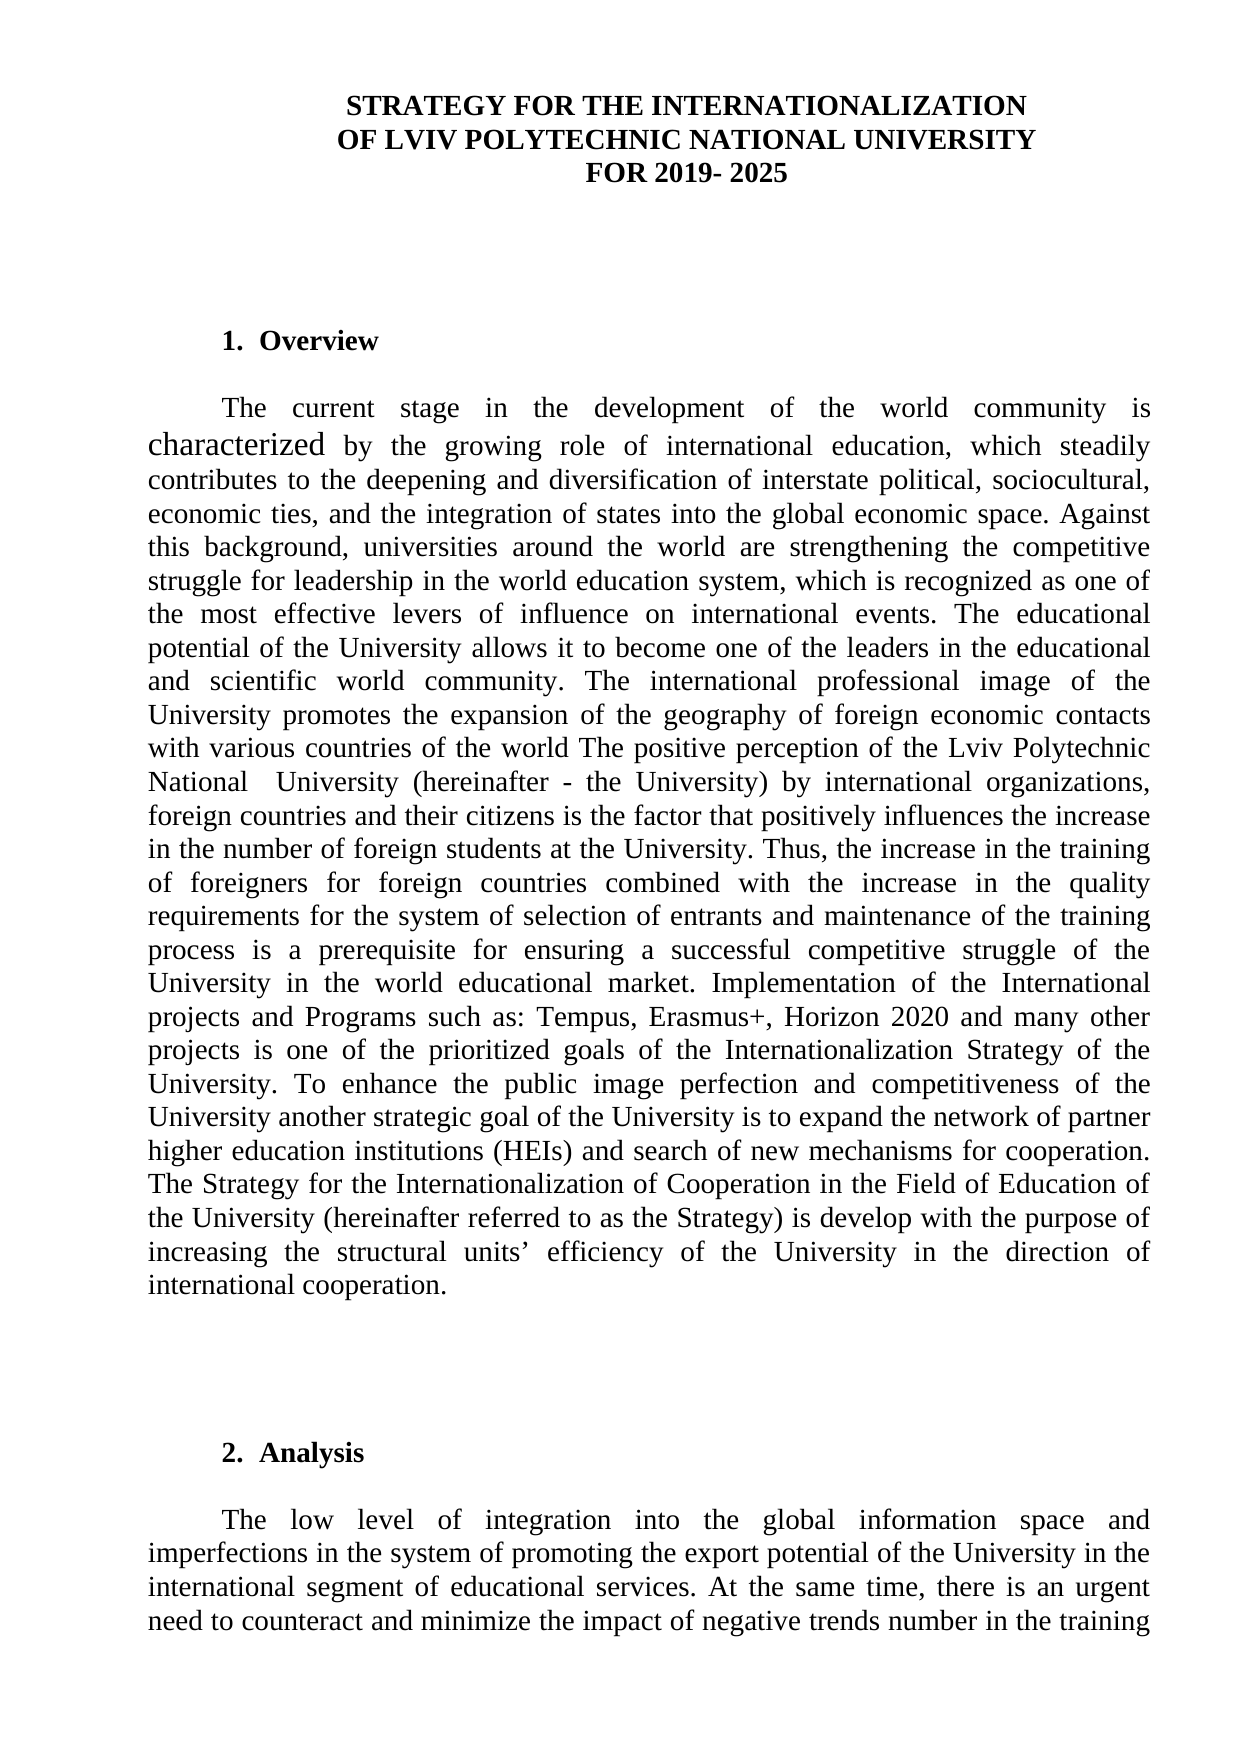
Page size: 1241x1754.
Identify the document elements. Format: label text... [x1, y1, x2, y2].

text The current stage in the development of the world community is characterized by the growing role of international education, which steadily contributes to the deepening and diversification of interstate political, sociocultural, economic ties, and the integration of states into the global economic space. Against this background, universities around the world are strengthening the competitive struggle for leadership in the world education system, which is recognized as one of the most effective levers of influence on international events. The educational potential of the University allows it to become one of the leaders in the educational and scientific world community. The international professional image of the University promotes the expansion of the geography of foreign economic contacts with various countries of the world The positive perception of the Lviv Polytechnic National University (hereinafter - the University) by international organizations, foreign countries and their citizens is the factor that positively influences the increase in the number of foreign students at the University. Thus, the increase in the training of foreigners for foreign countries combined with the increase in the quality requirements for the system of selection of entrants and maintenance of the training process is a prerequisite for ensuring a successful competitive struggle of the University in the world educational market. Implementation of the International projects and Programs such as: Tempus, Erasmus+, Horizon 2020 and many other projects is one of the prioritized goals of the Internationalization Strategy of the University. To enhance the public image perfection and competitiveness of the University another strategic goal of the University is to expand the network of partner higher education institutions (HEIs) and search of new mechanisms for cooperation. The Strategy for the Internationalization of Cooperation in the Field of Education of the University (hereinafter referred to as the Strategy) is develop with the purpose of increasing the structural units’ efficiency of the University in the direction of international cooperation. [148, 390, 1152, 1301]
list Analysis [221, 1435, 1152, 1468]
text of Lviv Polytechnic National University [148, 122, 1152, 156]
text for 2019- 2025 [148, 156, 1152, 189]
list Overview [221, 323, 1152, 357]
text Strategy for the Internationalization [148, 88, 1152, 122]
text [148, 1502, 1152, 1636]
